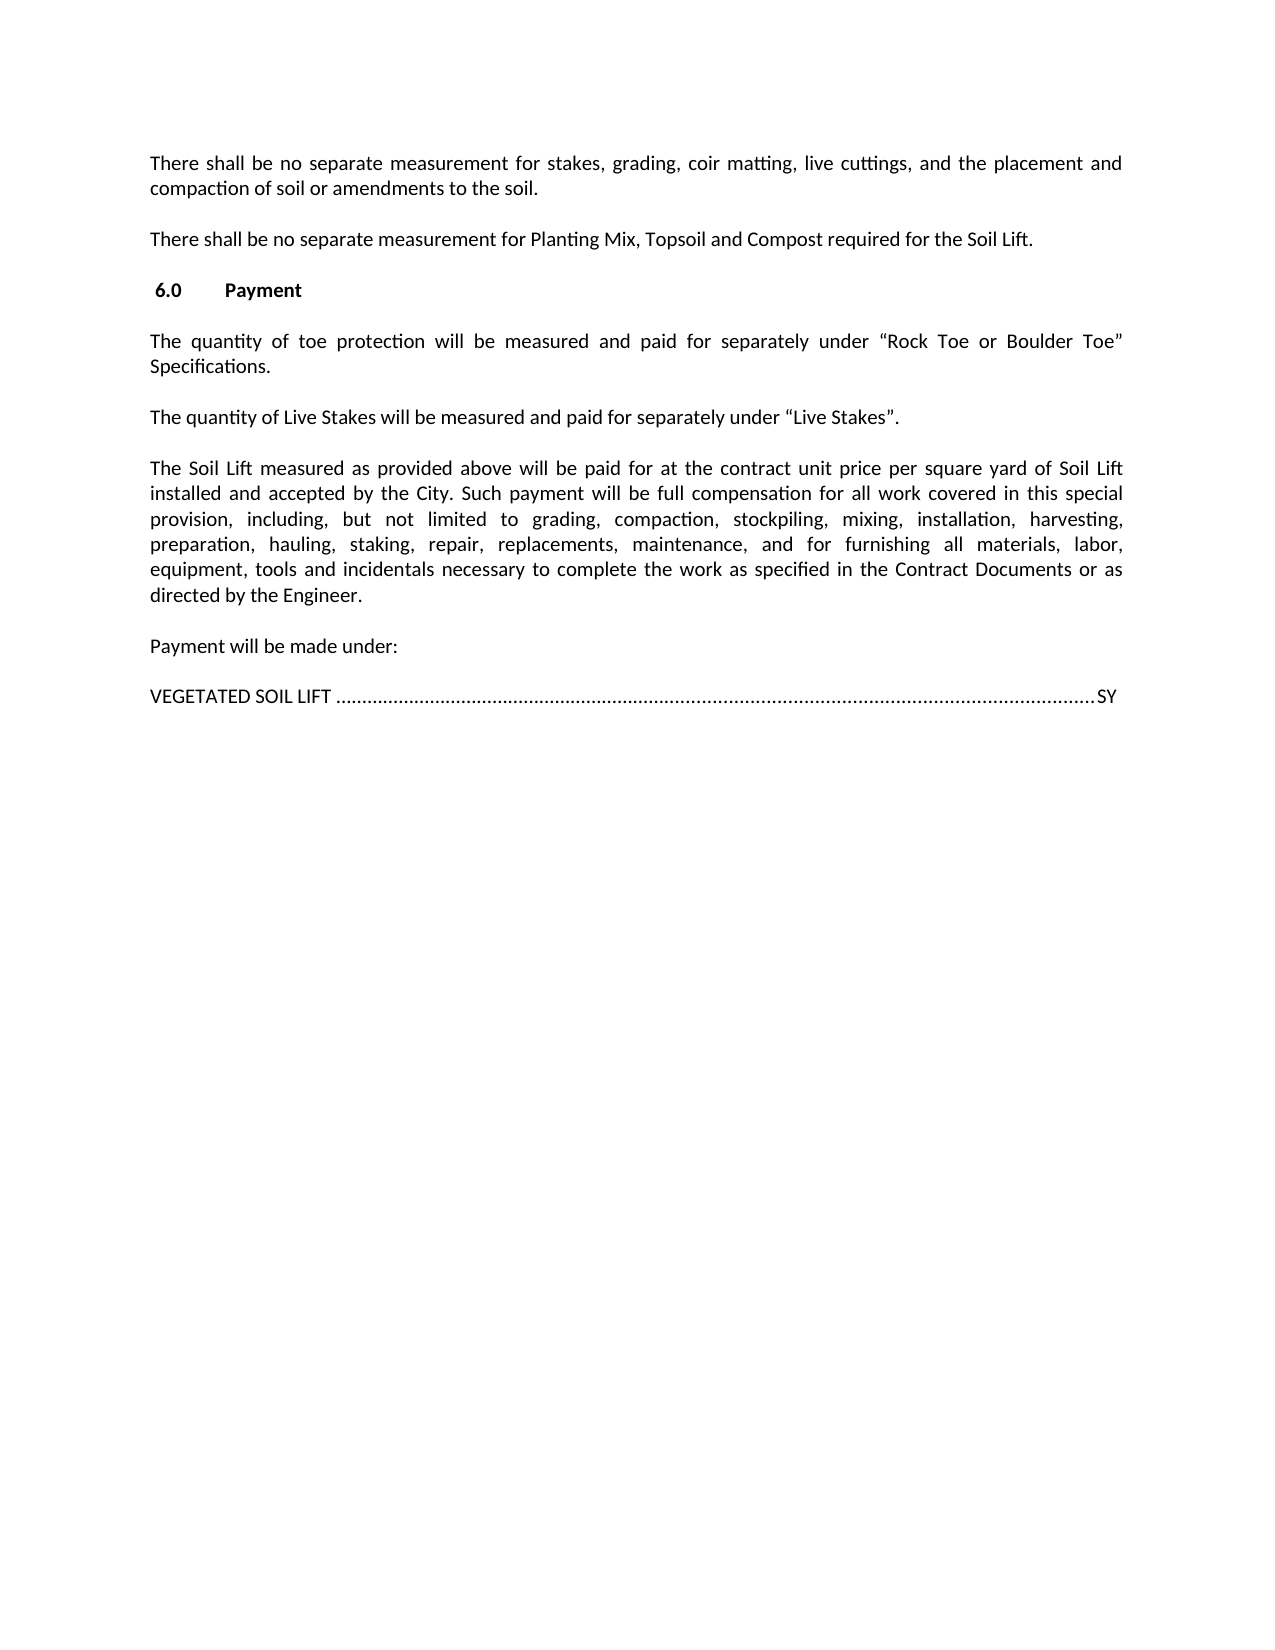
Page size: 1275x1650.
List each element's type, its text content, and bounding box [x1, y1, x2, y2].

text Payment will be made under: [150, 633, 1125, 658]
text The quantity of Live Stakes will be measured and paid for separately under “Live Stakes”. [150, 404, 1125, 429]
text The Soil Lift measured as provided above will be paid for at the contract unit price per square yard of Soil Lift installed and accepted by the City. Such payment will be full compensation for all work covered in this special provision, including, but not limited to grading, compaction, stockpiling, mixing, installation, harvesting, preparation, hauling, staking, repair, replacements, maintenance, and for furnishing all materials, labor, equipment, tools and incidentals necessary to complete the work as specified in the Contract Documents or as directed by the Engineer. [150, 455, 1125, 607]
text The quantity of toe protection will be measured and paid for separately under “Rock Toe or Boulder Toe” Specifications. [150, 328, 1125, 379]
text There shall be no separate measurement for Planting Mix, Topsoil and Compost required for the Soil Lift. [150, 226, 1125, 252]
text There shall be no separate measurement for stakes, grading, coir matting, live cuttings, and the placement and compaction of soil or amendments to the soil. [150, 150, 1125, 201]
subtitle Payment [155, 277, 1125, 302]
text VEGETATED SOIL LIFT SY [150, 684, 1125, 709]
